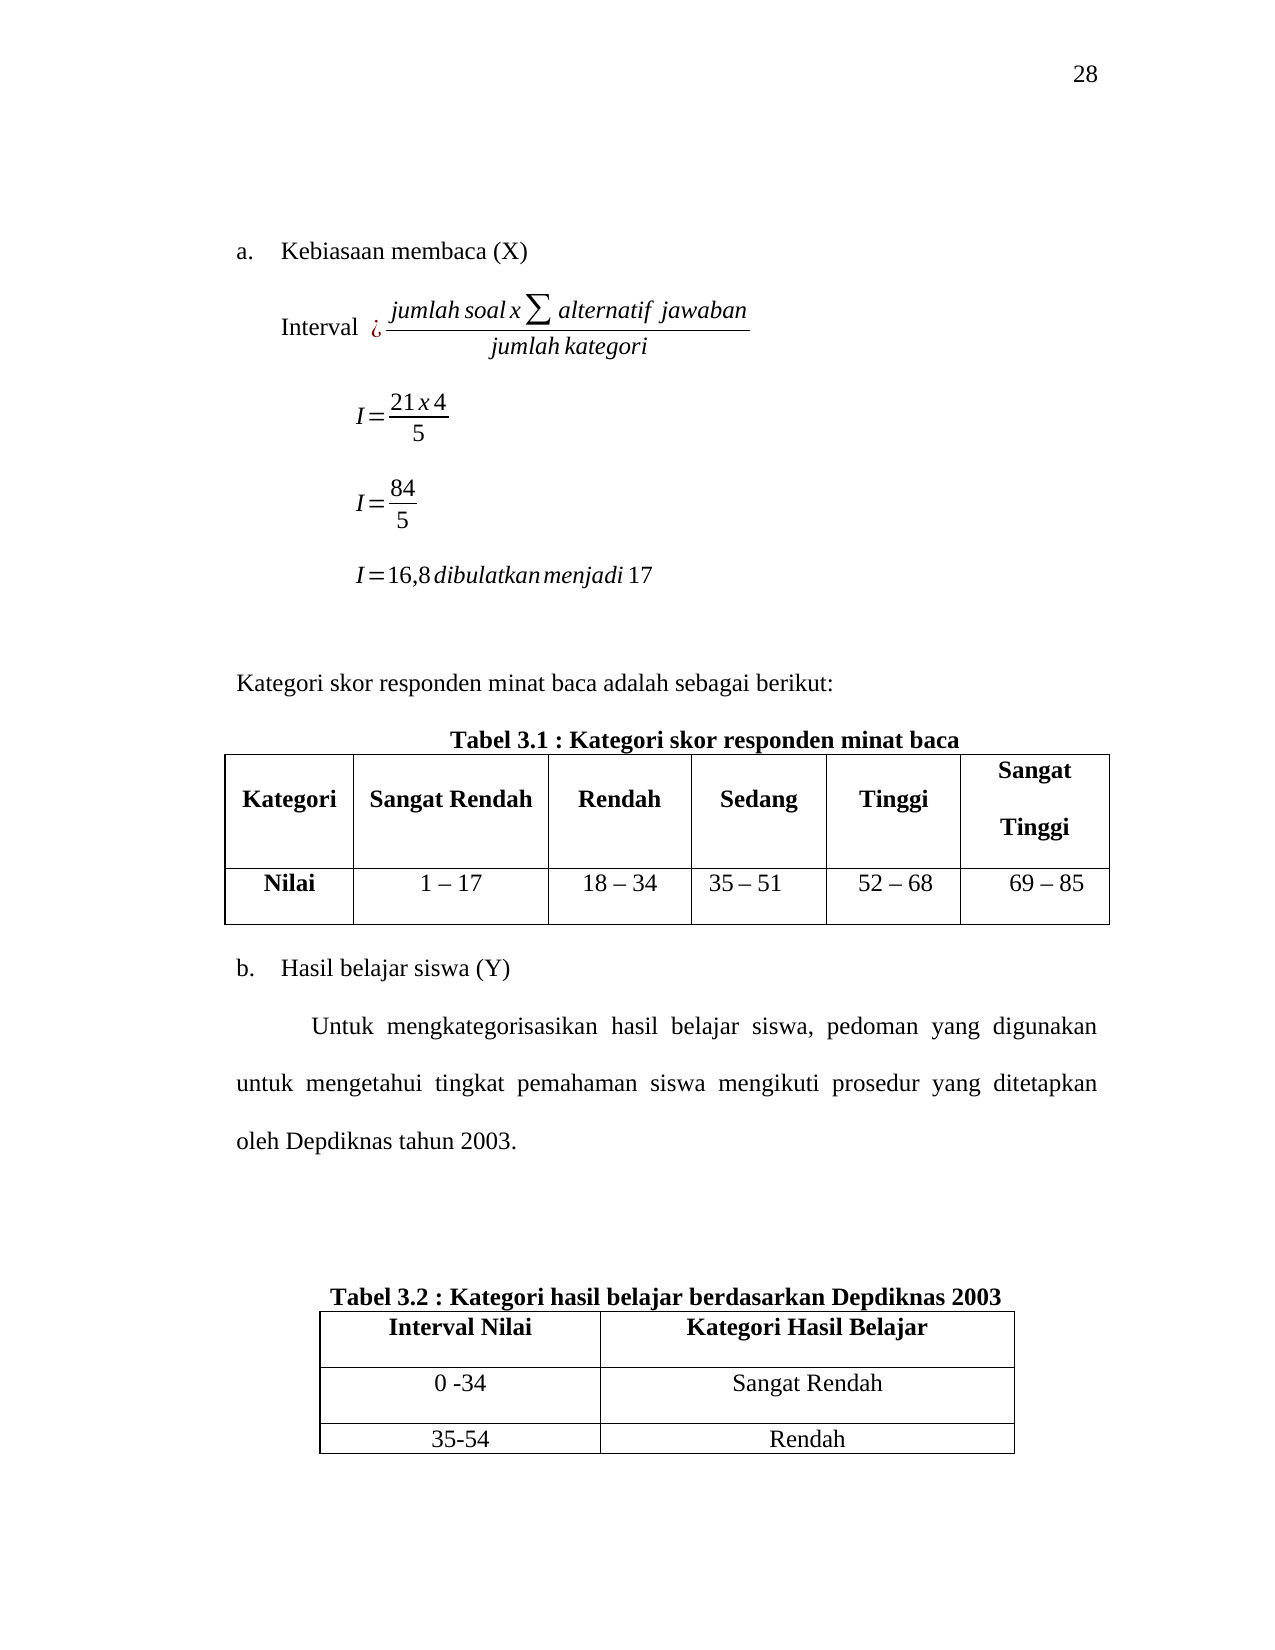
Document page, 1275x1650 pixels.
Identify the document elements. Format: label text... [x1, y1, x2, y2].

list Kebiasaan membaca (X) [236, 236, 1098, 265]
text Untuk mengkategorisasikan hasil belajar siswa, pedoman yang digunakan untuk mengetahui tingkat pemahaman siswa mengikuti prosedur yang ditetapkan oleh Depdiknas tahun 2003. [236, 1011, 1098, 1154]
table_cell 69 – 85 [961, 869, 1109, 923]
table_cell Nilai [226, 869, 353, 923]
table_cell – 51 [692, 869, 826, 923]
list Interval [281, 294, 1098, 359]
table_cell Sangat Rendah [601, 1368, 1014, 1423]
table_header Rendah [549, 755, 691, 867]
text Tabel 3.1 : Kategori skor responden minat baca [311, 725, 1098, 754]
list Hasil belajar siswa (Y) [236, 953, 1098, 982]
table_cell 52 – 68 [827, 869, 960, 923]
table_header Sangat Tinggi [961, 755, 1109, 867]
table_header Tinggi [827, 755, 960, 867]
text Kategori skor responden minat baca adalah sebagai berikut: [236, 668, 1098, 696]
table_header Kategori [226, 755, 353, 867]
table_cell 0 -34 [321, 1368, 600, 1423]
table_cell Rendah [601, 1424, 1014, 1453]
text Tabel 3.2 : Kategori hasil belajar berdasarkan Depdiknas 2003 [274, 1282, 1098, 1311]
table_cell 1 – 17 [354, 869, 548, 923]
table_header Sedang [692, 755, 826, 867]
table_header Kategori Hasil Belajar [601, 1312, 1014, 1367]
table_header Interval Nilai [321, 1312, 600, 1367]
table_cell 35-54 [321, 1424, 600, 1453]
table_cell 18 – 34 [549, 869, 691, 923]
table_header Sangat Rendah [354, 755, 548, 867]
